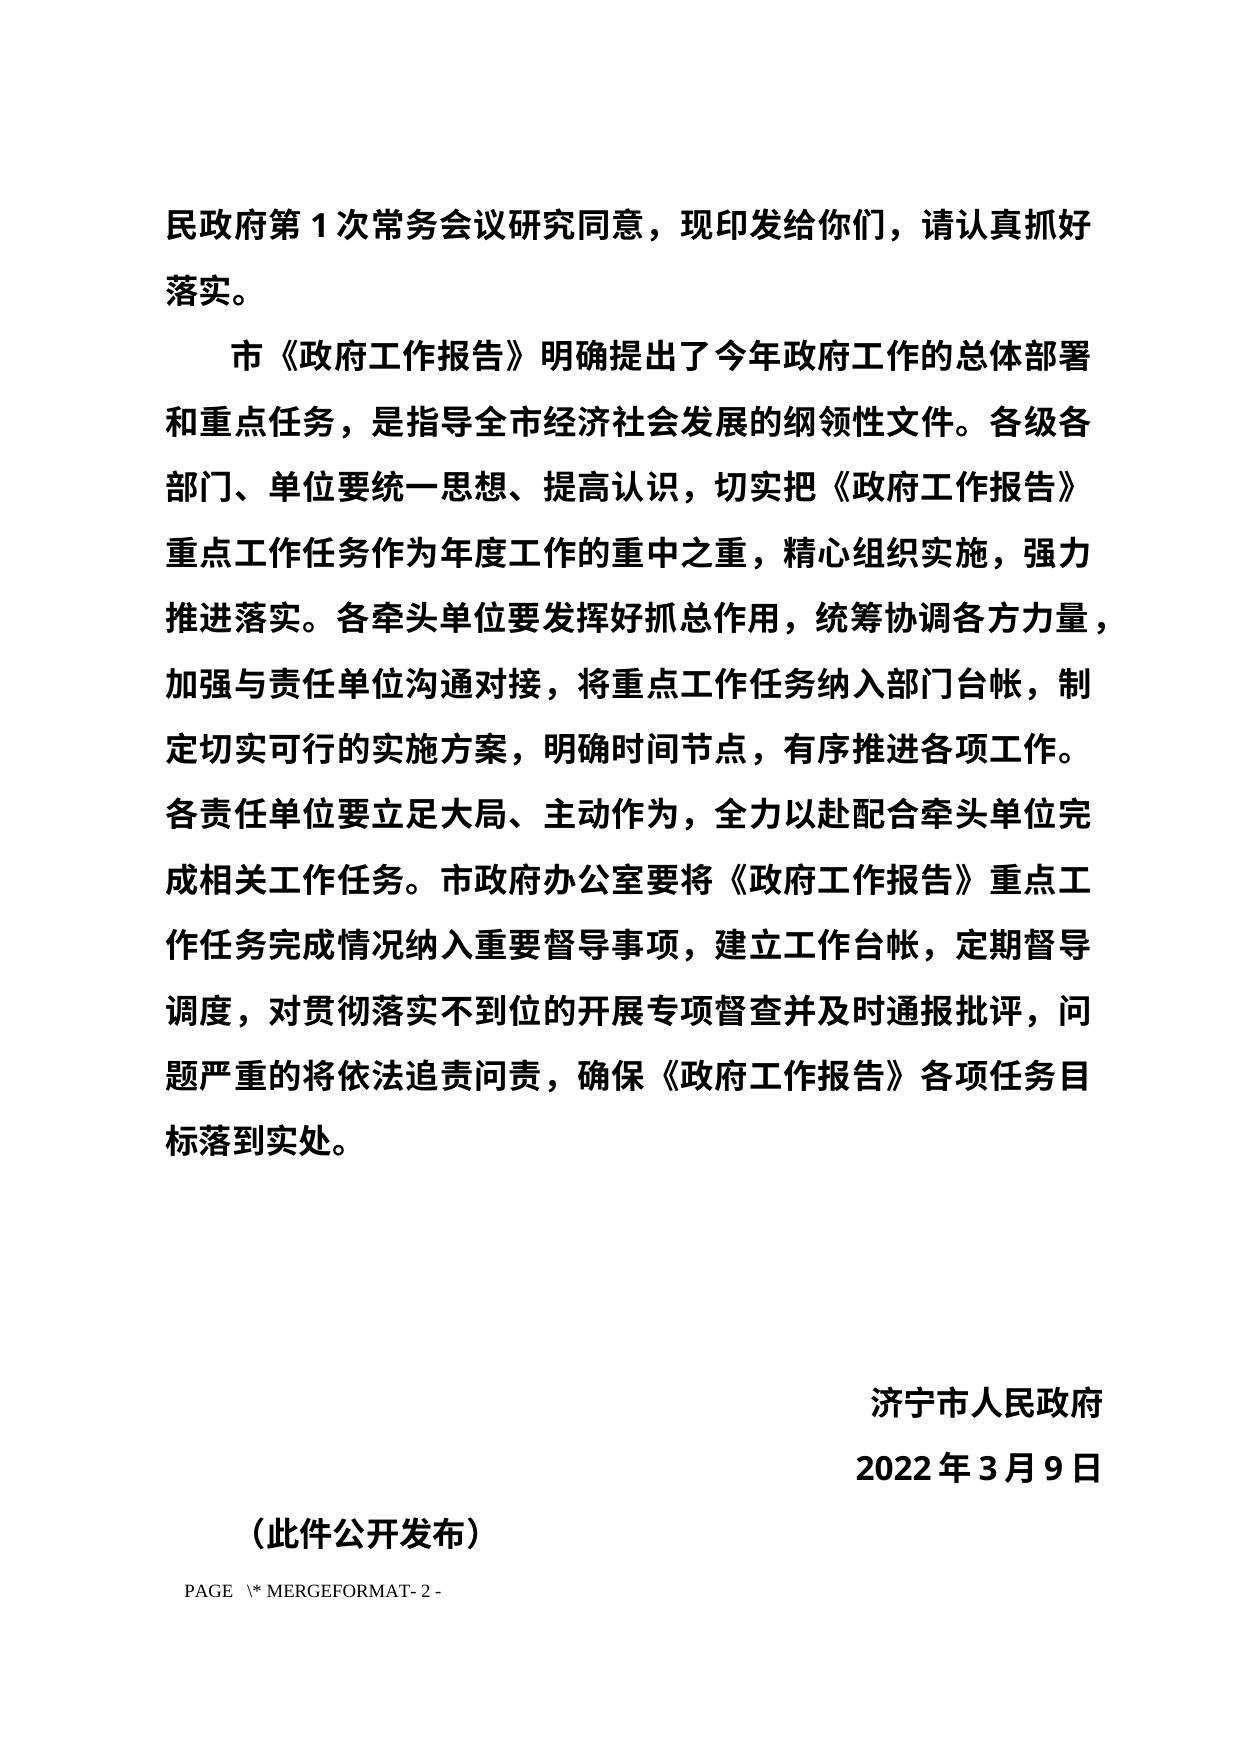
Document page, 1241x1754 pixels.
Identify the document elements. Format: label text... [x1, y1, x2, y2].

text 济宁市人民政府 [165, 1368, 1103, 1434]
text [165, 191, 1092, 322]
text 2022年3月9日 [165, 1434, 1103, 1499]
text （此件公开发布） [165, 1499, 1103, 1564]
text 市《政府工作报告》明确提出了今年政府工作的总体部署和重点任务，是指导全市经济社会发展的纲领性文件。各级各部门、单位要统一思想、提高认识，切实把《政府工作报告》重点工作任务作为年度工作的重中之重，精心组织实施，强力推进落实。各牵头单位要发挥好抓总作用，统筹协调各方力量，加强与责任单位沟通对接，将重点工作任务纳入部门台帐，制定切实可行的实施方案，明确时间节点，有序推进各项工作。各责任单位要立足大局、主动作为，全力以赴配合牵头单位完成相关工作任务。市政府办公室要将《政府工作报告》重点工作任务完成情况纳入重要督导事项，建立工作台帐，定期督导调度，对贯彻落实不到位的开展专项督查并及时通报批评，问题严重的将依法追责问责，确保《政府工作报告》各项任务目标落到实处。 [165, 322, 1092, 1172]
